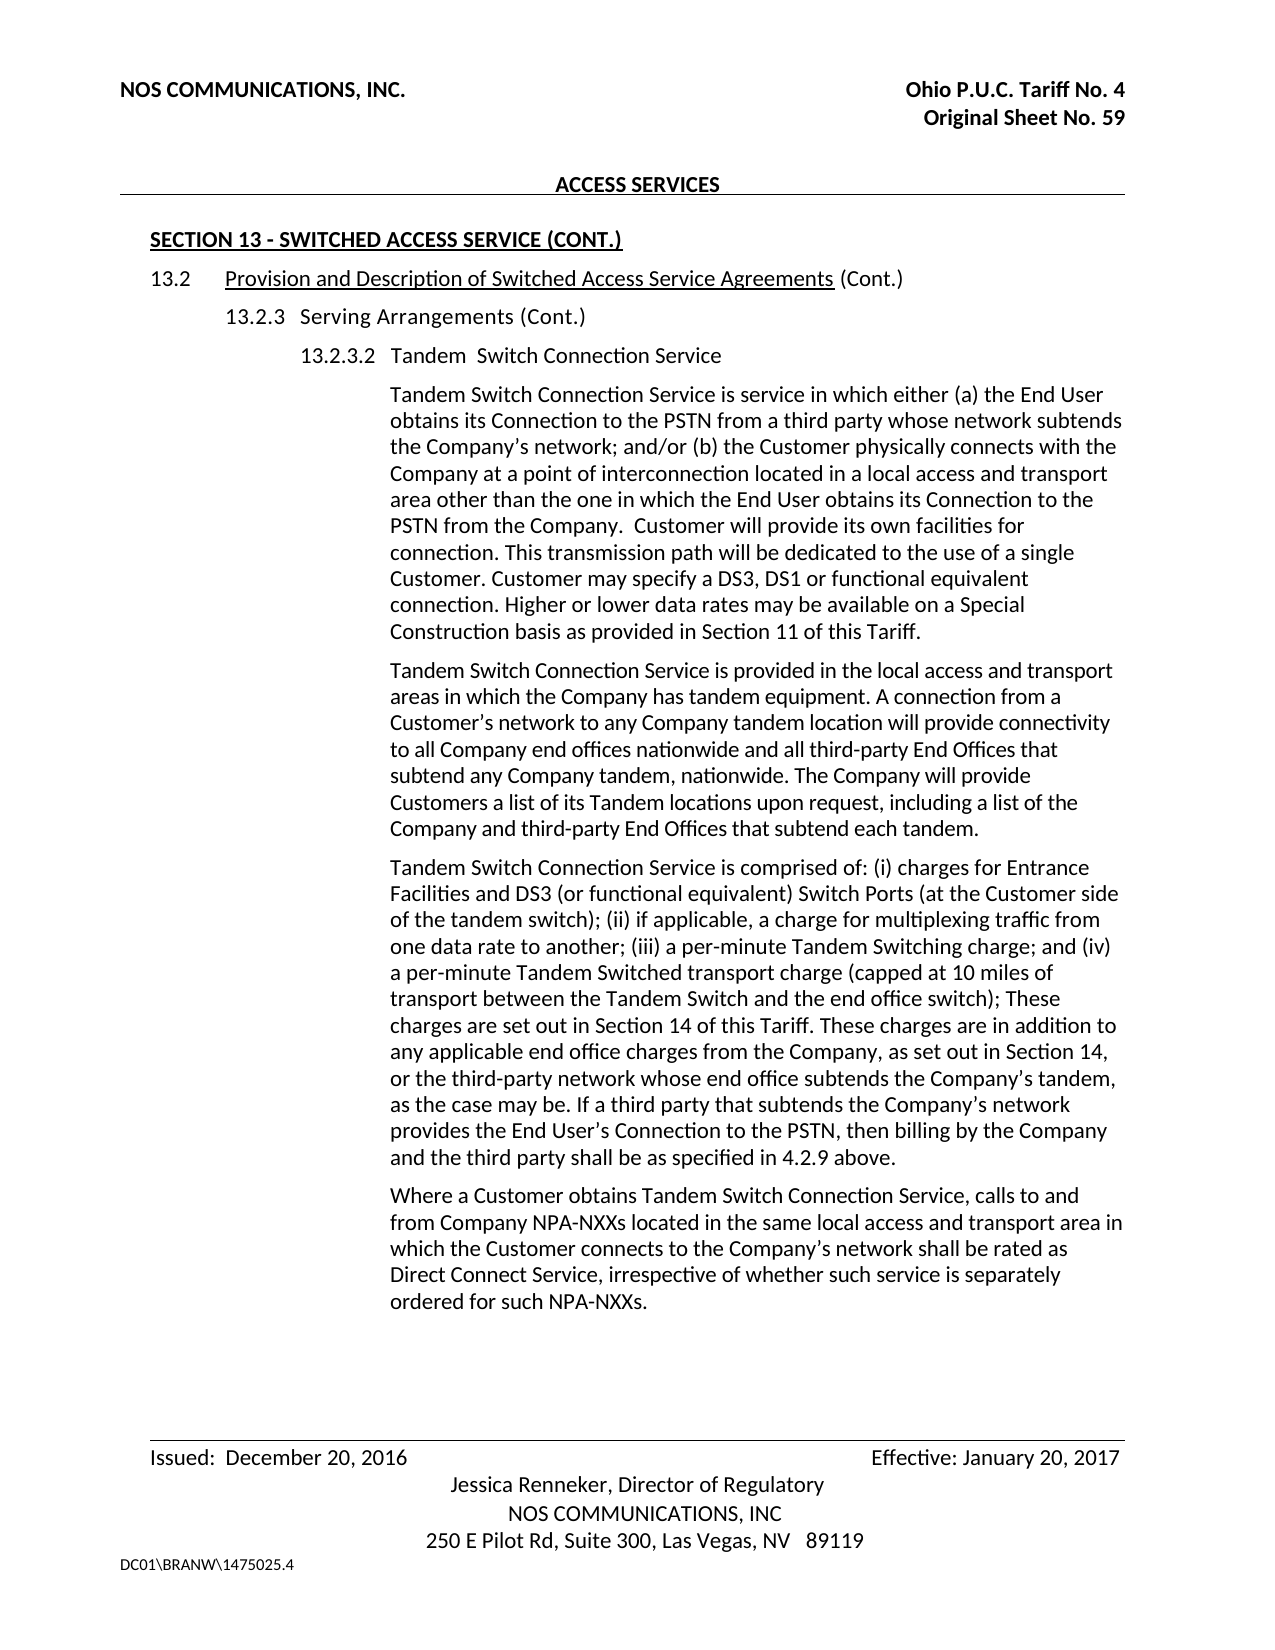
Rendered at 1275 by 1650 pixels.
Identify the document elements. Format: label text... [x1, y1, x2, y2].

text Tandem Switch Connection Service is service in which either (a) the End User obtains its Connection to the PSTN from a third party whose network subtends the Company’s network; and/or (b) the Customer physically connects with the Company at a point of interconnection located in a local access and transport area other than the one in which the End User obtains its Connection to the PSTN from the Company. Customer will provide its own facilities for connection. This transmission path will be dedicated to the use of a single Customer. Customer may specify a DS3, DS1 or functional equivalent connection. Higher or lower data rates may be available on a Special Construction basis as provided in Section 11 of this Tariff. [390, 381, 1125, 644]
text SECTION 13 - SWITCHED ACCESS SERVICE (CONT.) [150, 226, 1125, 253]
text Where a Customer obtains Tandem Switch Connection Service, calls to and from Company NPA-NXXs located in the same local access and transport area in which the Customer connects to the Company’s network shall be rated as Direct Connect Service, irrespective of whether such service is separately ordered for such NPA-NXXs. [390, 1183, 1125, 1314]
text 13.2 Provision and Description of Switched Access Service Agreements (Cont.) [150, 265, 1125, 292]
text Tandem Switch Connection Service is comprised of: (i) charges for Entrance Facilities and DS3 (or functional equivalent) Switch Ports (at the Customer side of the tandem switch); (ii) if applicable, a charge for multiplexing traffic from one data rate to another; (iii) a per-minute Tandem Switching charge; and (iv) a per-minute Tandem Switched transport charge (capped at 10 miles of transport between the Tandem Switch and the end office switch); These charges are set out in Section 14 of this Tariff. These charges are in addition to any applicable end office charges from the Company, as set out in Section 14, or the third-party network whose end office subtends the Company’s tandem, as the case may be. If a third party that subtends the Company’s network provides the End User’s Connection to the PSTN, then billing by the Company and the third party shall be as specified in 4.2.9 above. [390, 854, 1125, 1170]
text 13.2.3 Serving Arrangements (Cont.) [225, 304, 1125, 330]
text 13.2.3.2 Tandem Switch Connection Service [300, 342, 1125, 368]
text Tandem Switch Connection Service is provided in the local access and transport areas in which the Company has tandem equipment. A connection from a Customer’s network to any Company tandem location will provide connectivity to all Company end offices nationwide and all third-party End Offices that subtend any Company tandem, nationwide. The Company will provide Customers a list of its Tandem locations upon request, including a list of the Company and third-party End Offices that subtend each tandem. [390, 657, 1125, 842]
